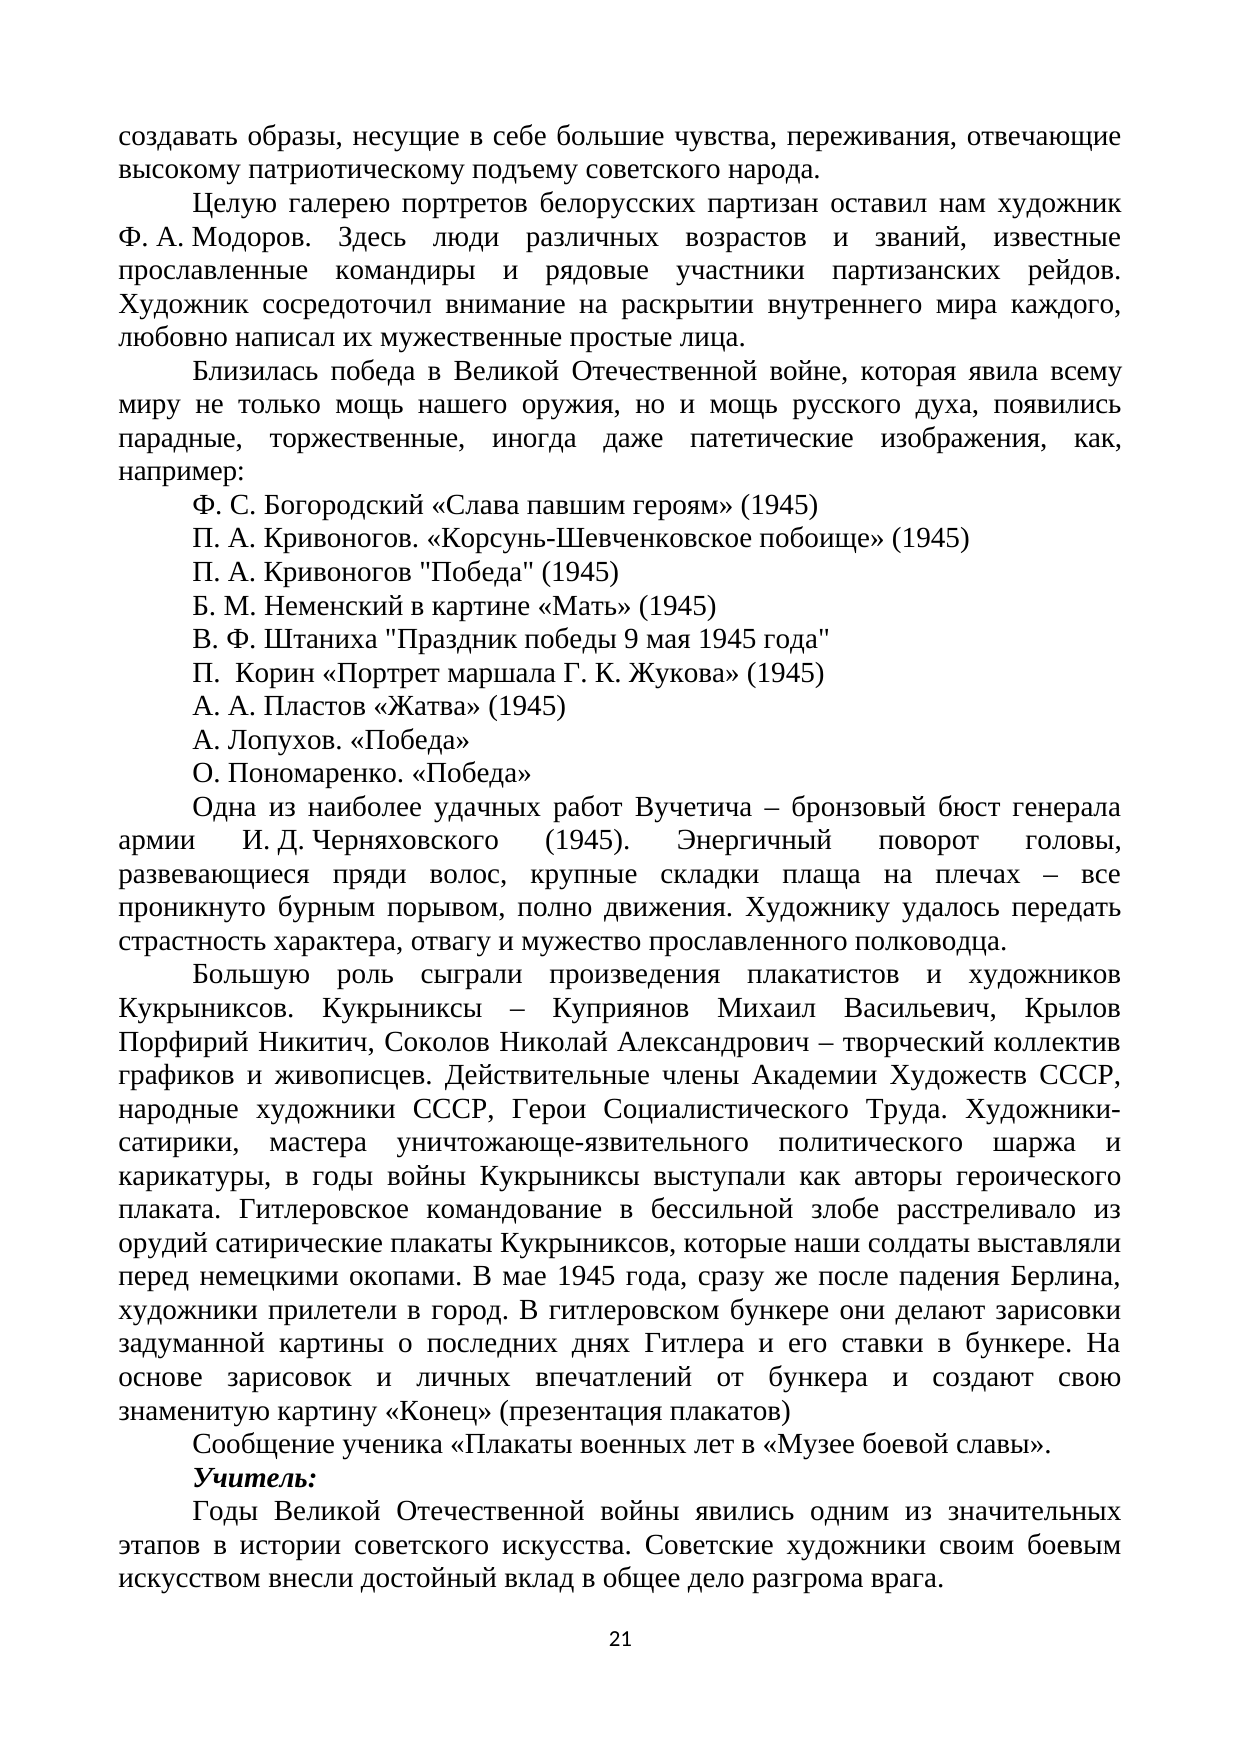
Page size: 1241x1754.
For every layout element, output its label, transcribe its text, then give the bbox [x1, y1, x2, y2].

text Годы Великой Отечественной войны явились одним из значительных этапов в истории советского искусства. Советские художники своим боевым искусством внесли достойный вклад в общее дело разгрома врага. [118, 1493, 1122, 1594]
text Б. М. Неменский в картине «Мать» (1945) [118, 588, 1122, 621]
text Одна из наиболее удачных работ Вучетича – бронзовый бюст генерала армии И. Д. Черняховского (1945). Энергичный поворот головы, развевающиеся пряди волос, крупные складки плаща на плечах – все проникнуто бурным порывом, полно движения. Художнику удалось передать страстность характера, отвагу и мужество прославленного полководца. [118, 789, 1122, 957]
text Учитель: [118, 1460, 1122, 1493]
text А. Лопухов. «Победа» [118, 722, 1122, 755]
text О. Пономаренко. «Победа» [118, 755, 1122, 789]
text Близилась победа в Великой Отечественной войне, которая явила всему миру не только мощь нашего оружия, но и мощь русского духа, появились парадные, торжественные, иногда даже патетические изображения, как, например: [118, 353, 1122, 487]
text П. А. Кривоногов. «Корсунь-Шевченковское побоище» (1945) [118, 521, 1122, 554]
text А. А. Пластов «Жатва» (1945) [118, 688, 1122, 722]
text Сообщение ученика «Плакаты военных лет в «Музее боевой славы». [118, 1426, 1122, 1460]
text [118, 118, 1122, 185]
text В. Ф. Штаниха "Праздник победы 9 мая 1945 года" [118, 621, 1122, 655]
text П. Корин «Портрет маршала Г. К. Жукова» (1945) [118, 655, 1122, 688]
text Большую роль сыграли произведения плакатистов и художников Кукрыниксов. Кукрыниксы – Куприянов Михаил Васильевич, Крылов Порфирий Никитич, Соколов Николай Александрович – творческий коллектив графиков и живописцев. Действительные члены Академии Художеств СССР, народные художники СССР, Герои Социалистического Труда. Художники-сатирики, мастера уничтожающе-язвительного политического шаржа и карикатуры, в годы войны Кукрыниксы выступали как авторы героического плаката. Гитлеровское командование в бессильной злобе расстреливало из орудий сатирические плакаты Кукрыниксов, которые наши солдаты выставляли перед немецкими окопами. В мае 1945 года, сразу же после падения Берлина, художники прилетели в город. В гитлеровском бункере они делают зарисовки задуманной картины о последних днях Гитлера и его ставки в бункере. На основе зарисовок и личных впечатлений от бункера и создают свою знаменитую картину «Конец» (презентация плакатов) [118, 957, 1122, 1426]
text П. А. Кривоногов "Победа" (1945) [118, 554, 1122, 588]
text Целую галерею портретов белорусских партизан оставил нам художник Ф. А. Модоров. Здесь люди различных возрастов и званий, известные прославленные командиры и рядовые участники партизанских рейдов. Художник сосредоточил внимание на раскрытии внутреннего мира каждого, любовно написал их мужественные простые лица. [118, 185, 1122, 353]
text Ф. С. Богородский «Слава павшим героям» (1945) [118, 487, 1122, 521]
